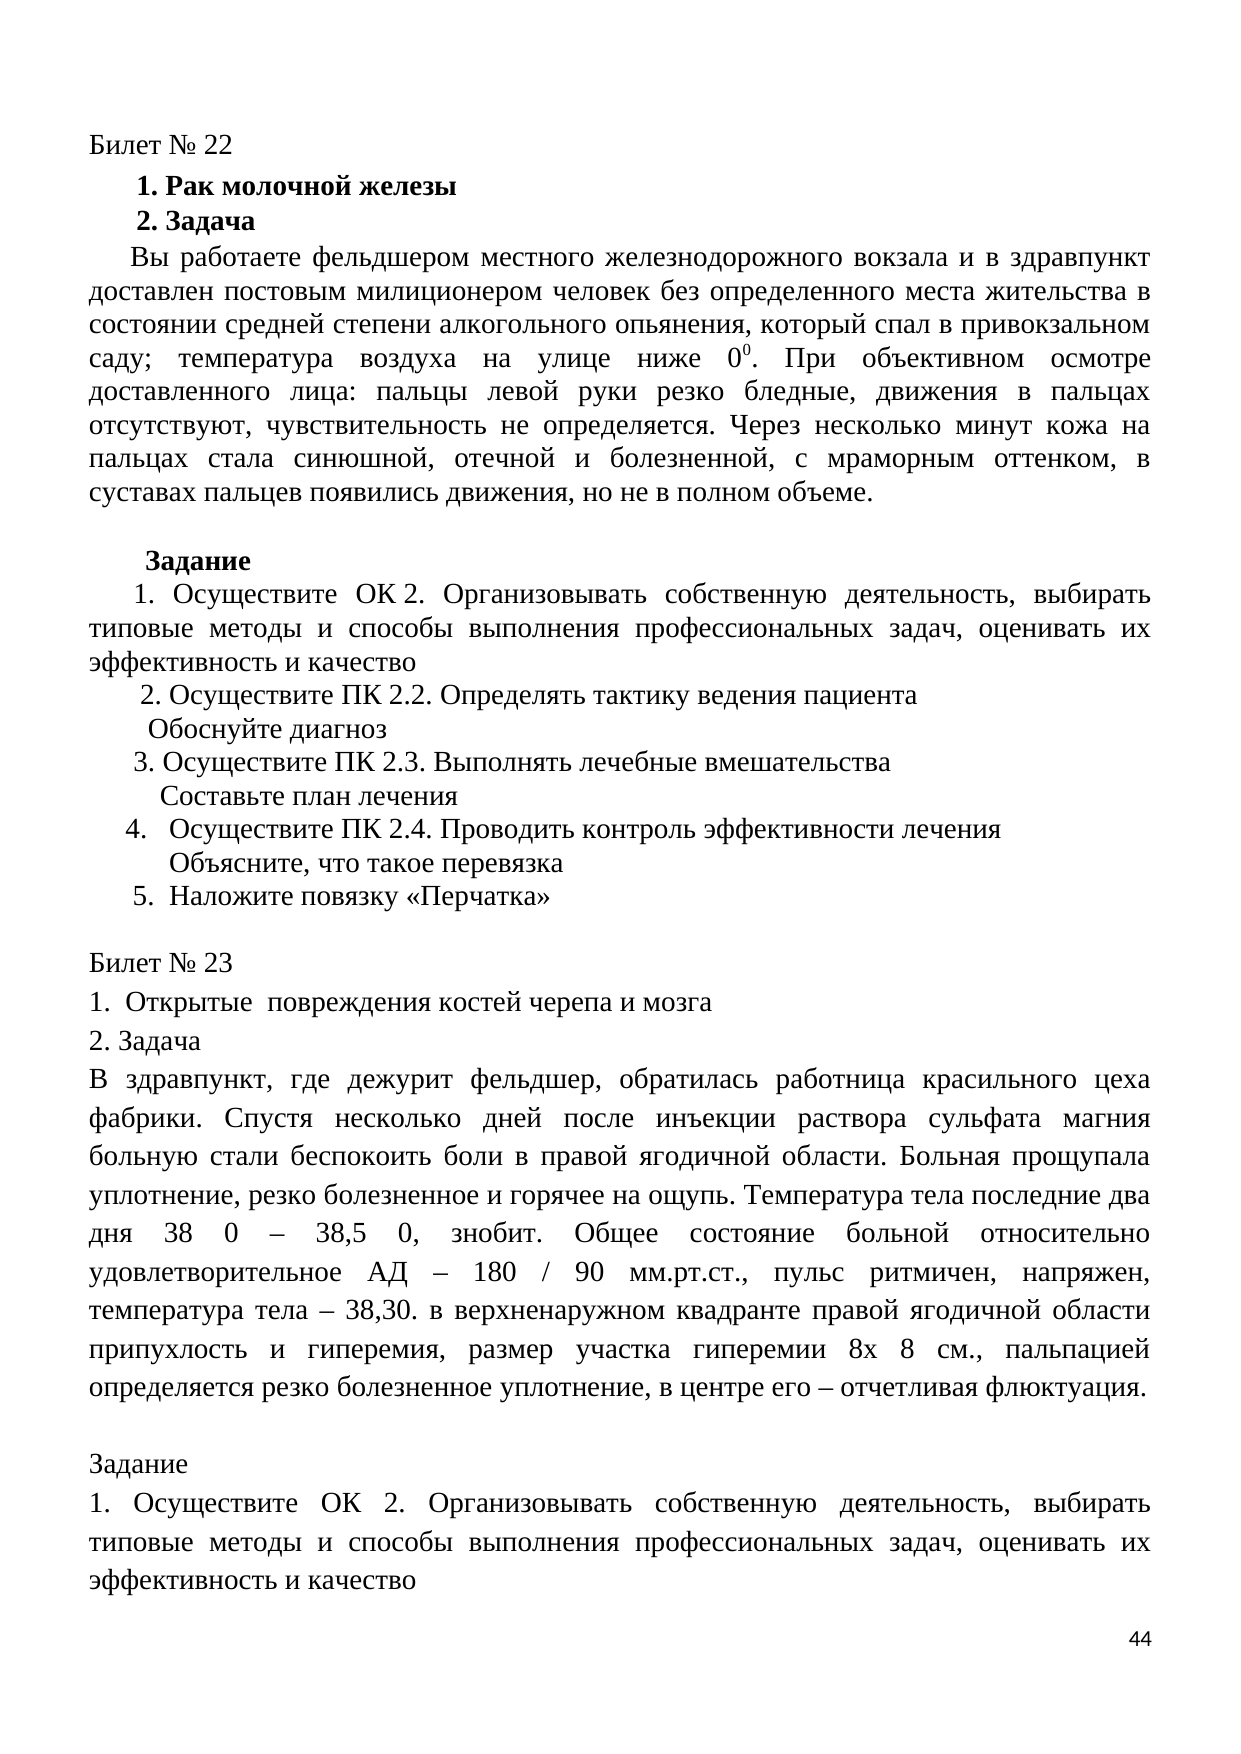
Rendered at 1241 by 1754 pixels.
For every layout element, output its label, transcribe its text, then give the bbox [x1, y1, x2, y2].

text Задание [89, 1447, 1152, 1480]
text В здравпункт, где дежурит фельдшер, обратилась работница красильного цеха фабрики. Спустя несколько дней после инъекции раствора сульфата магния больную стали беспокоить боли в правой ягодичной области. Больная прощупала уплотнение, резко болезненное и горячее на ощупь. Температура тела последние два дня 38 0 – 38,5 0, знобит. Общее состояние больной относительно удовлетворительное АД – 180 / 90 мм.рт.ст., пульс ритмичен, напряжен, температура тела – 38,30. в верхненаружном квадранте правой ягодичной области припухлость и гиперемия, размер участка гиперемии 8х 8 см., пальпацией определяется резко болезненное уплотнение, в центре его – отчетливая флюктуация. [89, 1061, 1152, 1403]
text 1. Открытые повреждения костей черепа и мозга [89, 984, 1152, 1018]
text Билет № 23 [89, 946, 1152, 979]
text 5. Наложите повязку «Перчатка» [89, 878, 1152, 912]
text Обоснуйте диагноз [89, 711, 1152, 744]
text 2. Задача [136, 203, 1152, 237]
text Объясните, что такое перевязка [89, 845, 1152, 878]
text Составьте план лечения [89, 778, 1152, 811]
text 2. Задача [89, 1023, 1152, 1056]
text 1. Осуществите ОК 2. Организовывать собственную деятельность, выбирать типовые методы и способы выполнения профессиональных задач, оценивать их эффективность и качество [89, 1485, 1152, 1596]
text 1. Рак молочной железы [136, 168, 1152, 201]
text Задание [89, 543, 1152, 577]
text Вы работаете фельдшером местного железнодорожного вокзала и в здравпункт доставлен постовым милиционером человек без определенного места жительства в состоянии средней степени алкогольного опьянения, который спал в привокзальном саду; температура воздуха на улице ниже 00. При объективном осмотре доставленного лица: пальцы левой руки резко бледные, движения в пальцах отсутствуют, чувствительность не определяется. Через несколько минут кожа на пальцах стала синюшной, отечной и болезненной, с мраморным оттенком, в суставах пальцев появились движения, но не в полном объеме. [89, 239, 1152, 507]
text 1. Осуществите ОК 2. Организовывать собственную деятельность, выбирать типовые методы и способы выполнения профессиональных задач, оценивать их эффективность и качество [89, 577, 1152, 677]
text 3. Осуществите ПК 2.3. Выполнять лечебные вмешательства [89, 744, 1152, 778]
text 4. Осуществите ПК 2.4. Проводить контроль эффективности лечения [89, 811, 1152, 845]
text Билет № 22 [89, 127, 1152, 161]
text 2. Осуществите ПК 2.2. Определять тактику ведения пациента [89, 677, 1152, 711]
